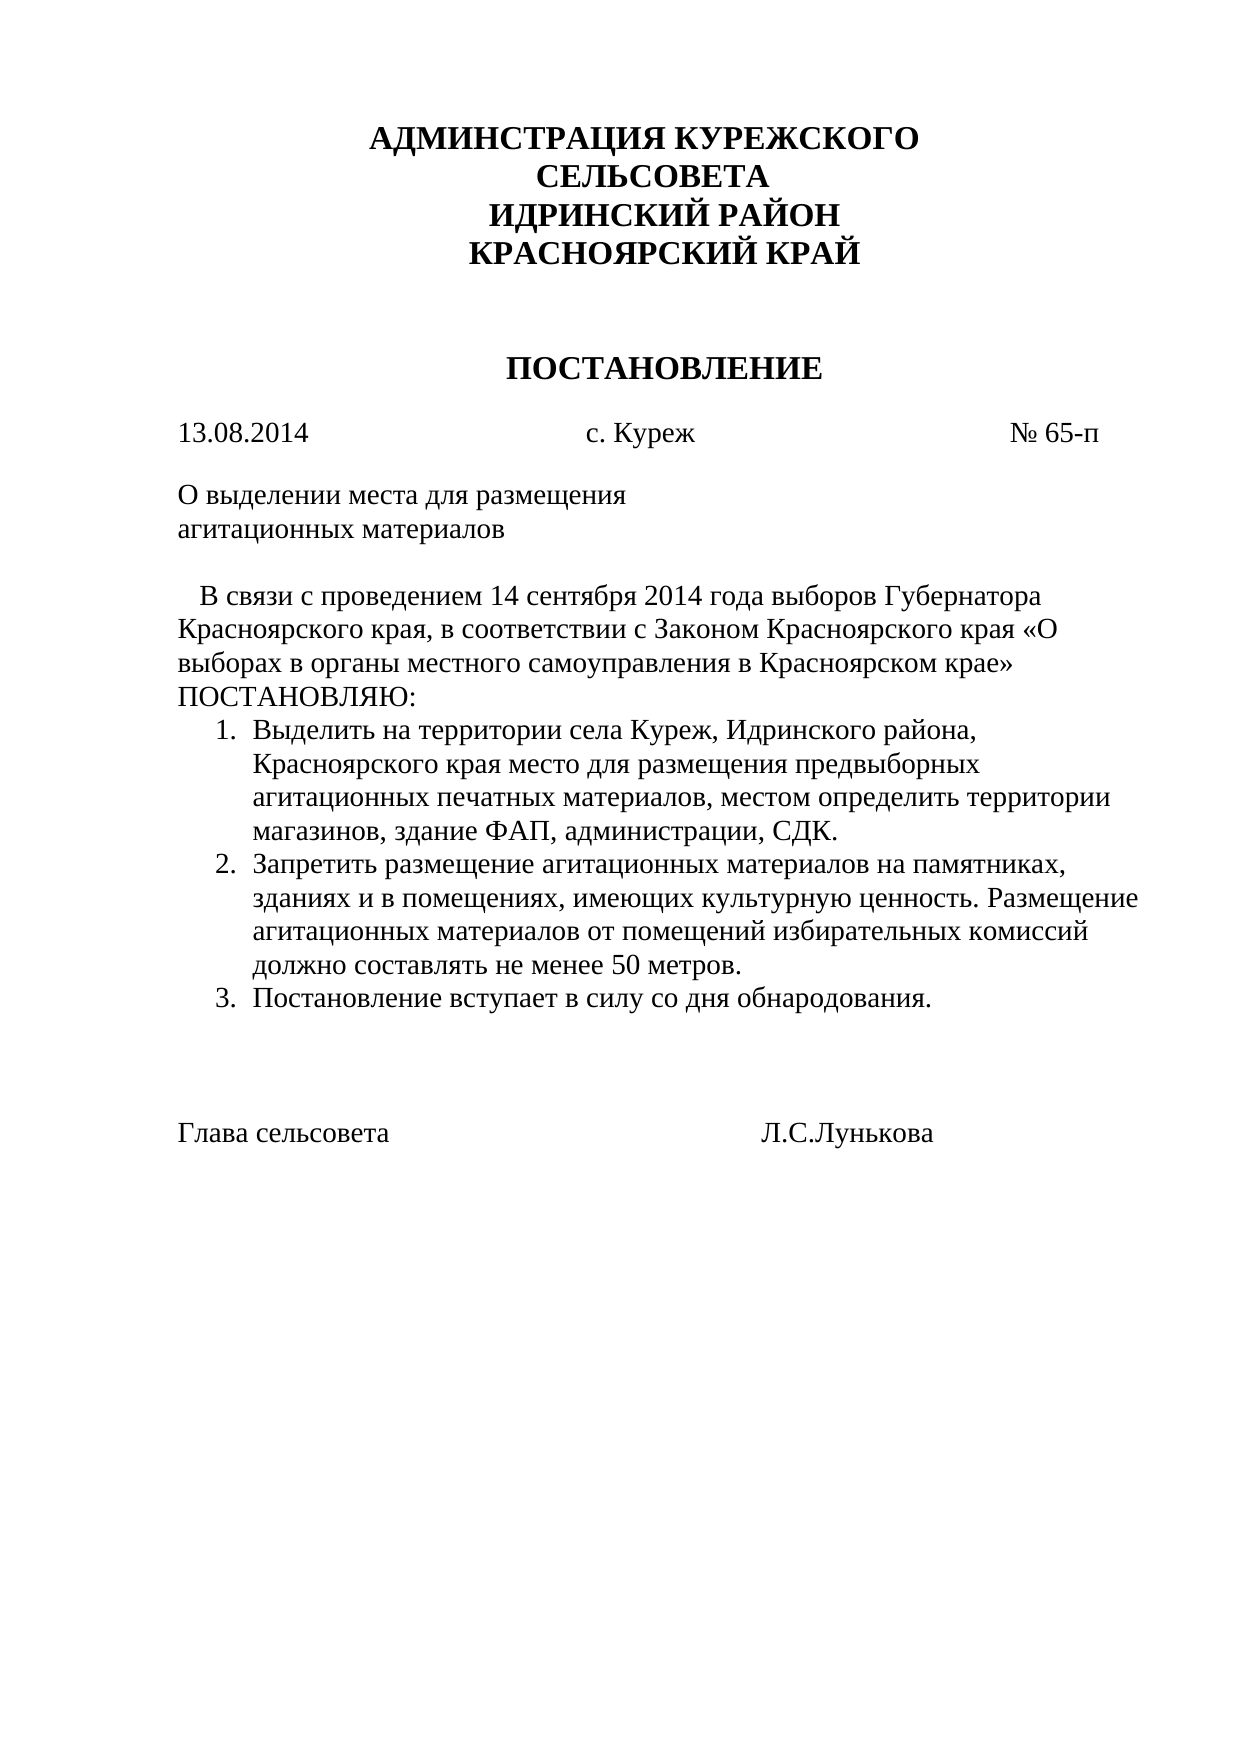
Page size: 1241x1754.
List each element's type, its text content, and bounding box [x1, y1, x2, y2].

text В связи с проведением 14 сентября 2014 года выборов Губернатора Красноярского края, в соответствии с Законом Красноярского края «О выборах в органы местного самоуправления в Красноярском крае» ПОСТАНОВЛЯЮ: [177, 578, 1152, 712]
text Глава сельсовета Л.С.Лунькова [177, 1115, 1152, 1148]
text агитационных материалов [177, 511, 1152, 544]
text АДМИНСТРАЦИЯ КУРЕЖСКОГО [177, 118, 1152, 156]
text ИДРИНСКИЙ РАЙОН [177, 195, 1152, 233]
list Запретить размещение агитационных материалов на памятниках, зданиях и в помещениях, имеющих культурную ценность. Размещение агитационных материалов от помещений избирательных комиссий должно составлять не менее 50 метров. [215, 846, 1152, 981]
text СЕЛЬСОВЕТА [177, 156, 1152, 195]
text 13.08.2014 с. Куреж № 65-п [177, 415, 1152, 449]
list Выделить на территории села Куреж, Идринского района, Красноярского края место для размещения предвыборных агитационных печатных материалов, местом определить территории магазинов, здание ФАП, администрации, СДК. [215, 712, 1152, 846]
text О выделении места для размещения [177, 477, 1152, 511]
list Постановление вступает в силу со дня обнародования. [215, 981, 1152, 1014]
text ПОСТАНОВЛЕНИЕ [177, 348, 1152, 386]
text КРАСНОЯРСКИЙ КРАЙ [177, 233, 1152, 271]
